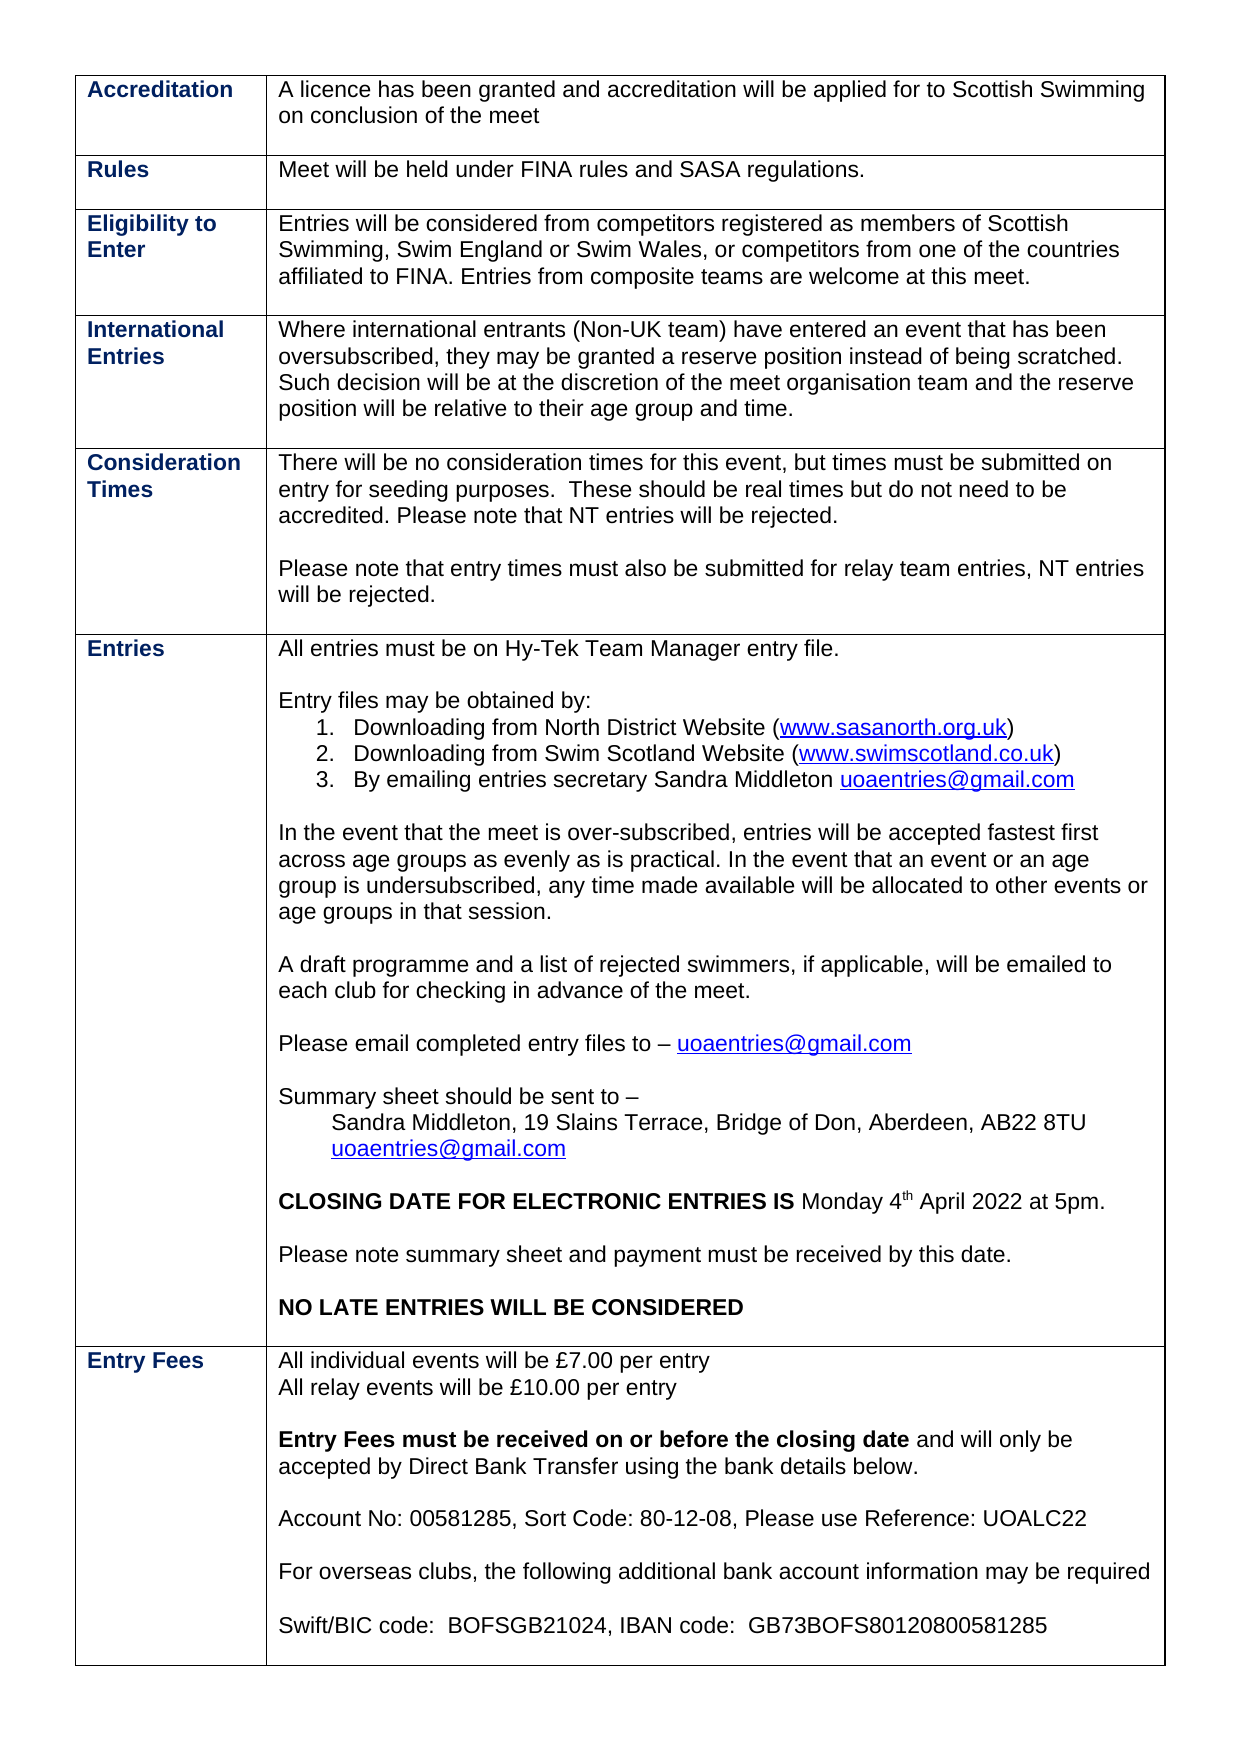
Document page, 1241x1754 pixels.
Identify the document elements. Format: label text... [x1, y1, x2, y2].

table_cell Eligibility to Enter [76, 210, 266, 315]
table_cell Entry Fees [76, 1347, 266, 1665]
table_cell All entries must be on Hy-Tek Team Manager entry file. Entry files may be obtained by: Downloading from North District Website (www.sasanorth.org.uk) Downloading from Swim Scotland Website (www.swimscotland.co.uk) By emailing entries secretary Sandra Middleton uoaentries@gmail.com In the event that the meet is over-subscribed, entries will be accepted fastest first across age groups as evenly as is practical. In the event that an event or an age group is undersubscribed, any time made available will be allocated to other events or age groups in that session. A draft programme and a list of rejected swimmers, if applicable, will be emailed to each club for checking in advance of the meet. Please email completed entry files to – uoaentries@gmail.com Summary sheet should be sent to – Sandra Middleton, 19 Slains Terrace, Bridge of Don, Aberdeen, AB22 8TU uoaentries@gmail.com CLOSING DATE FOR ELECTRONIC ENTRIES IS Monday 4th April 2022 at 5pm. Please note summary sheet and payment must be received by this date. NO LATE ENTRIES WILL BE CONSIDERED [267, 635, 1164, 1346]
table_cell Accreditation [76, 76, 266, 155]
table_cell Entries will be considered from competitors registered as members of Scottish Swimming, Swim England or Swim Wales, or competitors from one of the countries affiliated to FINA. Entries from composite teams are welcome at this meet. [267, 210, 1164, 315]
table_cell Where international entrants (Non-UK team) have entered an event that has been oversubscribed, they may be granted a reserve position instead of being scratched. Such decision will be at the discretion of the meet organisation team and the reserve position will be relative to their age group and time. [267, 316, 1164, 448]
table_cell Entries [76, 635, 266, 1346]
table_cell International Entries [76, 316, 266, 448]
table_cell Rules [76, 156, 266, 209]
table_cell Consideration Times [76, 449, 266, 634]
table_cell All individual events will be £7.00 per entry All relay events will be £10.00 per entry Entry Fees must be received on or before the closing date and will only be accepted by Direct Bank Transfer using the bank details below. Account No: 00581285, Sort Code: 80-12-08, Please use Reference: UOALC22 For overseas clubs, the following additional bank account information may be required Swift/BIC code: BOFSGB21024, IBAN code: GB73BOFS80120800581285 [267, 1347, 1164, 1665]
table_cell Meet will be held under FINA rules and SASA regulations. [267, 156, 1164, 209]
table_cell A licence has been granted and accreditation will be applied for to Scottish Swimming on conclusion of the meet [267, 76, 1164, 155]
table_cell There will be no consideration times for this event, but times must be submitted on entry for seeding purposes. These should be real times but do not need to be accredited. Please note that NT entries will be rejected. Please note that entry times must also be submitted for relay team entries, NT entries will be rejected. [267, 449, 1164, 634]
